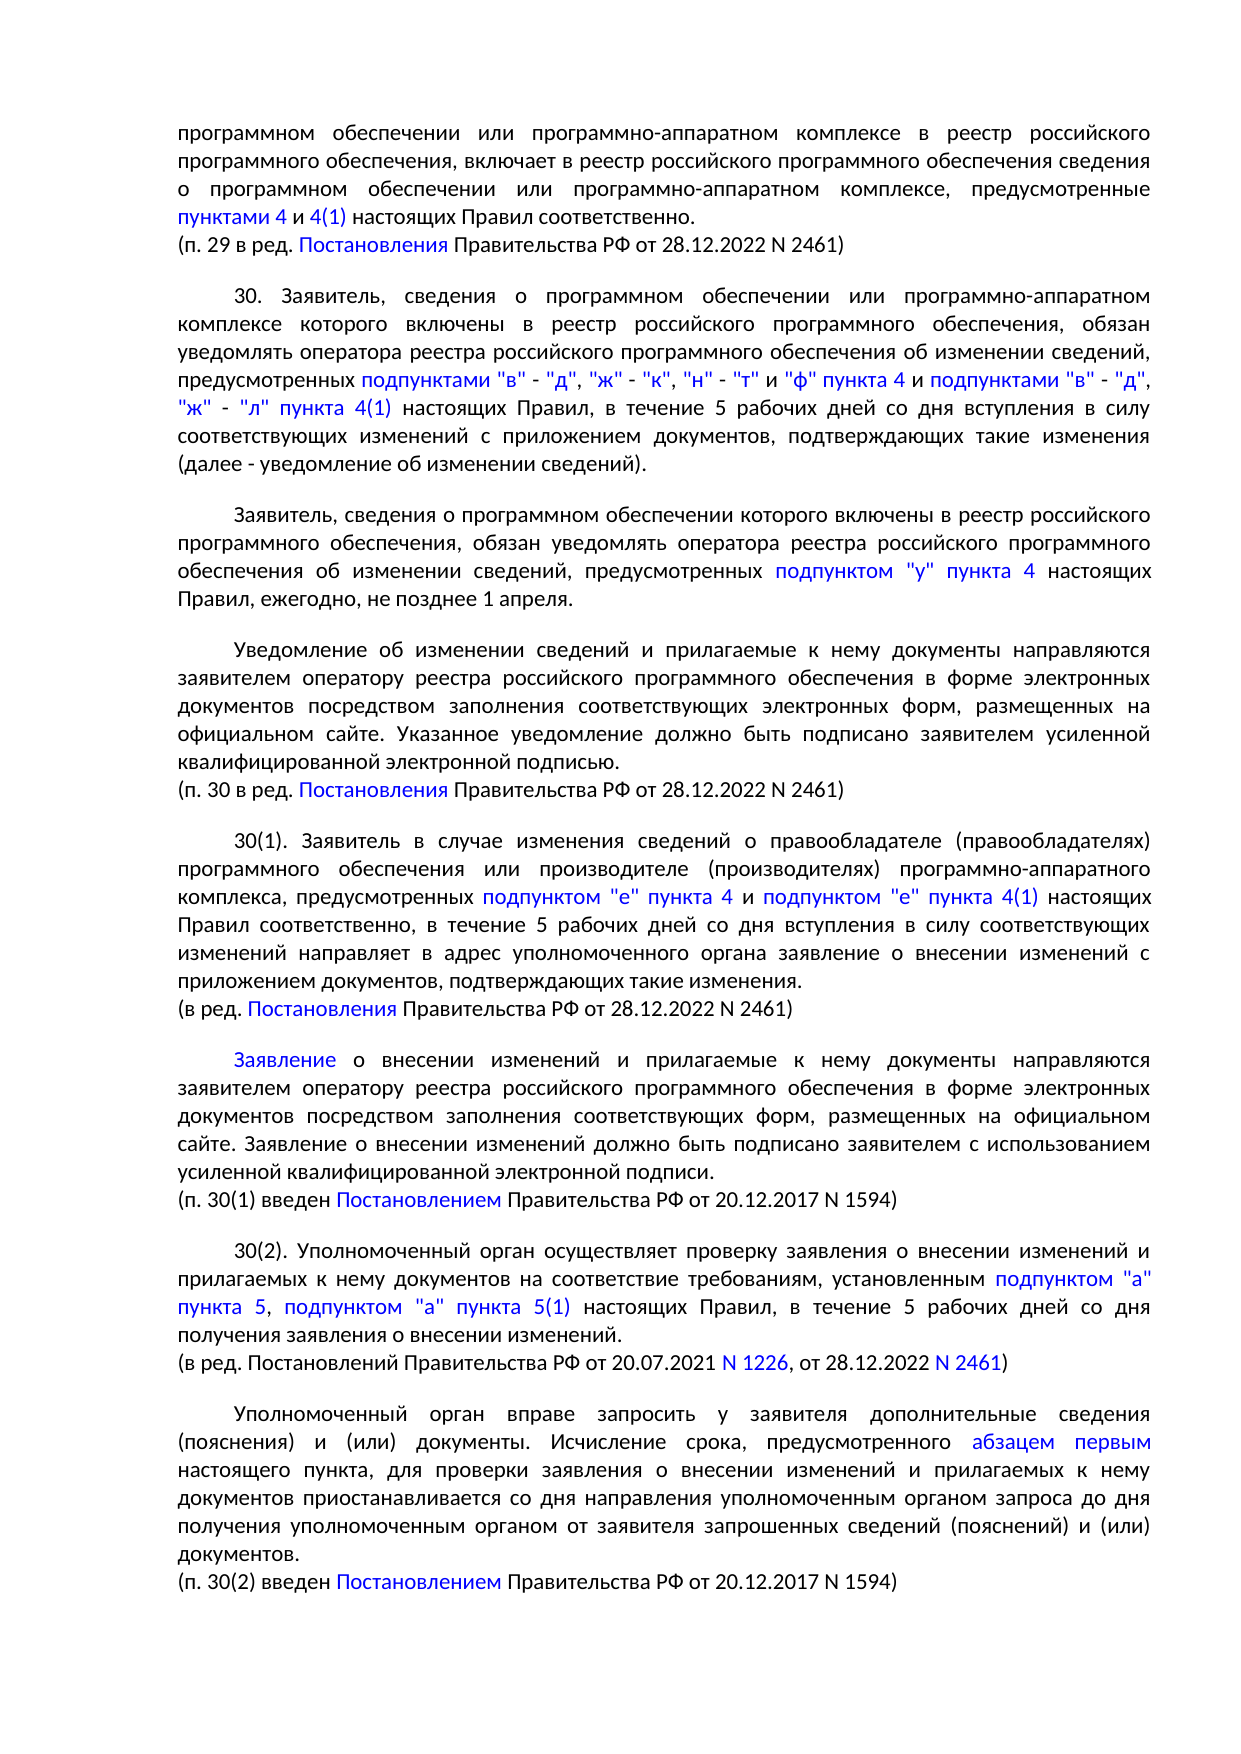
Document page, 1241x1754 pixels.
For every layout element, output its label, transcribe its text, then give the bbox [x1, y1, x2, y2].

text Уведомление об изменении сведений и прилагаемые к нему документы направляются заявителем оператору реестра российского программного обеспечения в форме электронных документов посредством заполнения соответствующих электронных форм, размещенных на официальном сайте. Указанное уведомление должно быть подписано заявителем усиленной квалифицированной электронной подписью. [177, 635, 1152, 775]
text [177, 118, 1152, 230]
text (в ред. Постановлений Правительства РФ от 20.07.2021 N 1226, от 28.12.2022 N 2461) [177, 1348, 1152, 1376]
text Уполномоченный орган вправе запросить у заявителя дополнительные сведения (пояснения) и (или) документы. Исчисление срока, предусмотренного абзацем первым настоящего пункта, для проверки заявления о внесении изменений и прилагаемых к нему документов приостанавливается со дня направления уполномоченным органом запроса до дня получения уполномоченным органом от заявителя запрошенных сведений (пояснений) и (или) документов. [177, 1399, 1152, 1567]
text 30(1). Заявитель в случае изменения сведений о правообладателе (правообладателях) программного обеспечения или производителе (производителях) программно-аппаратного комплекса, предусмотренных подпунктом "е" пункта 4 и подпунктом "е" пункта 4(1) настоящих Правил соответственно, в течение 5 рабочих дней со дня вступления в силу соответствующих изменений направляет в адрес уполномоченного органа заявление о внесении изменений с приложением документов, подтверждающих такие изменения. [177, 826, 1152, 994]
text 30(2). Уполномоченный орган осуществляет проверку заявления о внесении изменений и прилагаемых к нему документов на соответствие требованиям, установленным подпунктом "а" пункта 5, подпунктом "а" пункта 5(1) настоящих Правил, в течение 5 рабочих дней со дня получения заявления о внесении изменений. [177, 1236, 1152, 1348]
text (в ред. Постановления Правительства РФ от 28.12.2022 N 2461) [177, 994, 1152, 1022]
text (п. 30(1) введен Постановлением Правительства РФ от 20.12.2017 N 1594) [177, 1185, 1152, 1213]
text (п. 30(2) введен Постановлением Правительства РФ от 20.12.2017 N 1594) [177, 1567, 1152, 1596]
text 30. Заявитель, сведения о программном обеспечении или программно-аппаратном комплексе которого включены в реестр российского программного обеспечения, обязан уведомлять оператора реестра российского программного обеспечения об изменении сведений, предусмотренных подпунктами "в" - "д", "ж" - "к", "н" - "т" и "ф" пункта 4 и подпунктами "в" - "д", "ж" - "л" пункта 4(1) настоящих Правил, в течение 5 рабочих дней со дня вступления в силу соответствующих изменений с приложением документов, подтверждающих такие изменения (далее - уведомление об изменении сведений). [177, 281, 1152, 477]
text Заявление о внесении изменений и прилагаемые к нему документы направляются заявителем оператору реестра российского программного обеспечения в форме электронных документов посредством заполнения соответствующих форм, размещенных на официальном сайте. Заявление о внесении изменений должно быть подписано заявителем с использованием усиленной квалифицированной электронной подписи. [177, 1045, 1152, 1185]
text Заявитель, сведения о программном обеспечении которого включены в реестр российского программного обеспечения, обязан уведомлять оператора реестра российского программного обеспечения об изменении сведений, предусмотренных подпунктом "у" пункта 4 настоящих Правил, ежегодно, не позднее 1 апреля. [177, 500, 1152, 612]
text (п. 29 в ред. Постановления Правительства РФ от 28.12.2022 N 2461) [177, 230, 1152, 258]
text (п. 30 в ред. Постановления Правительства РФ от 28.12.2022 N 2461) [177, 775, 1152, 803]
